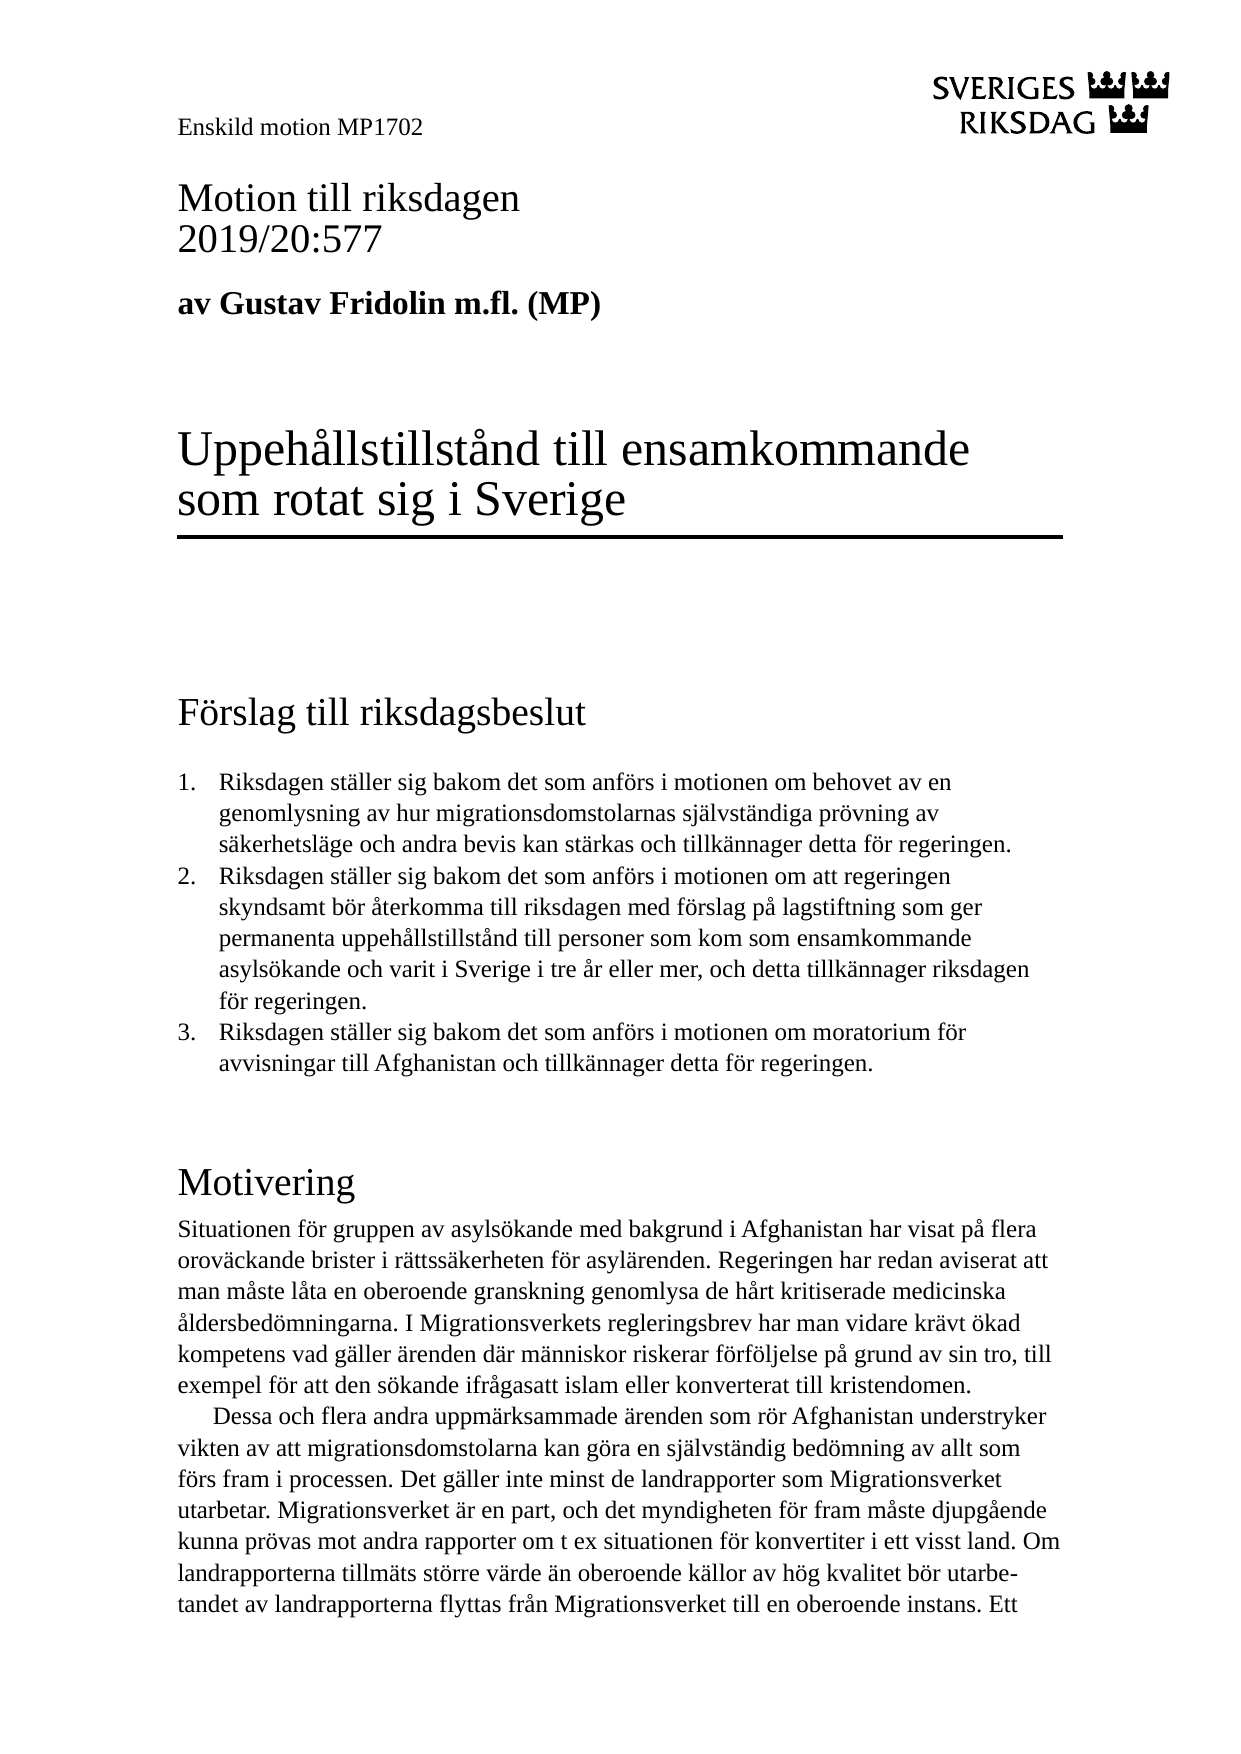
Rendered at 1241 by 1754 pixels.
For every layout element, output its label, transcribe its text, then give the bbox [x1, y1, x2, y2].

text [177, 1399, 1063, 1618]
text Situationen för gruppen av asylsökande med bakgrund i Afghanistan har visat på flera oroväckande brister i rättssäkerheten för asylärenden. Regeringen har redan aviserat att man måste låta en oberoende granskning genomlysa de hårt kritiserade medicinska åldersbedömningarna. I Migrationsverkets regleringsbrev har man vidare krävt ökad kompetens vad gäller ärenden där människor riskerar förföljelse på grund av sin tro, till exempel för att den sökande ifrågasatt islam eller konverterat till kristendomen. [177, 1211, 1063, 1399]
